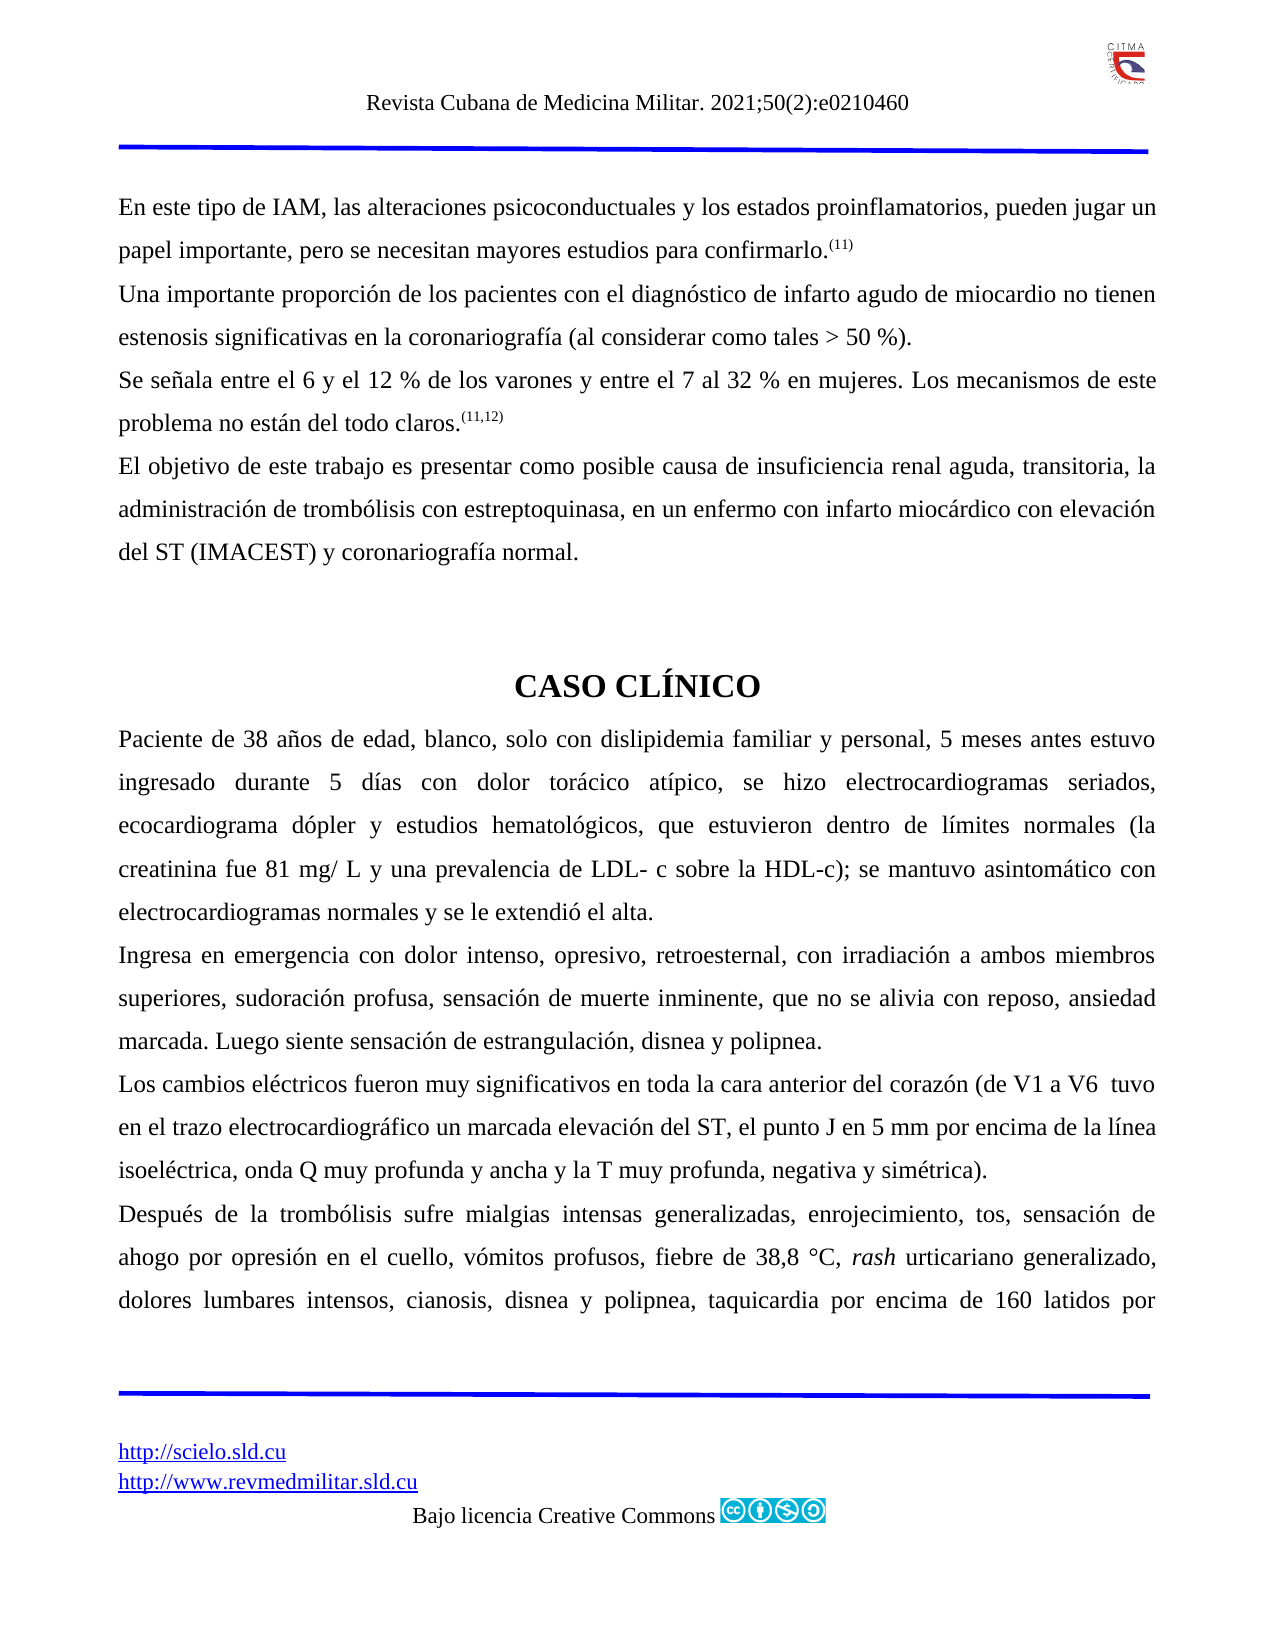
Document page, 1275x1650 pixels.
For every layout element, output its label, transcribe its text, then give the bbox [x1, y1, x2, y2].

text Los cambios eléctricos fueron muy significativos en toda la cara anterior del corazón (de V1 a V6 tuvo en el trazo electrocardiográfico un marcada elevación del ST, el punto J en 5 mm por encima de la línea isoeléctrica, onda Q muy profunda y ancha y la T muy profunda, negativa y simétrica). [118, 1069, 1157, 1184]
text Ingresa en emergencia con dolor intenso, opresivo, retroesternal, con irradiación a ambos miembros superiores, sudoración profusa, sensación de muerte inminente, que no se alivia con reposo, ansiedad marcada. Luego siente sensación de estrangulación, disnea y polipnea. [118, 940, 1157, 1055]
text Paciente de 38 años de edad, blanco, solo con dislipidemia familiar y personal, 5 meses antes estuvo ingresado durante 5 días con dolor torácico atípico, se hizo electrocardiogramas seriados, ecocardiograma dópler y estudios hematológicos, que estuvieron dentro de límites normales (la creatinina fue 81 mg/ L y una prevalencia de LDL- c sobre la HDL-c); se mantuvo asintomático con electrocardiogramas normales y se le extendió el alta. [118, 724, 1157, 926]
text El objetivo de este trabajo es presentar como posible causa de insuficiencia renal aguda, transitoria, la administración de trombólisis con estreptoquinasa, en un enfermo con infarto miocárdico con elevación del ST (IMACEST) y coronariografía normal. [118, 451, 1157, 566]
picture [1107, 43, 1145, 84]
text CASO CLÍNICO [118, 667, 1157, 705]
text Una importante proporción de los pacientes con el diagnóstico de infarto agudo de miocardio no tienen estenosis significativas en la coronariografía (al considerar como tales > 50 %). [118, 307, 1157, 351]
text Se señala entre el 6 y el 12 % de los varones y entre el 7 al 32 % en mujeres. Los mecanismos de este problema no están del todo claros.(11,12) [118, 394, 1157, 437]
picture [720, 1498, 826, 1523]
